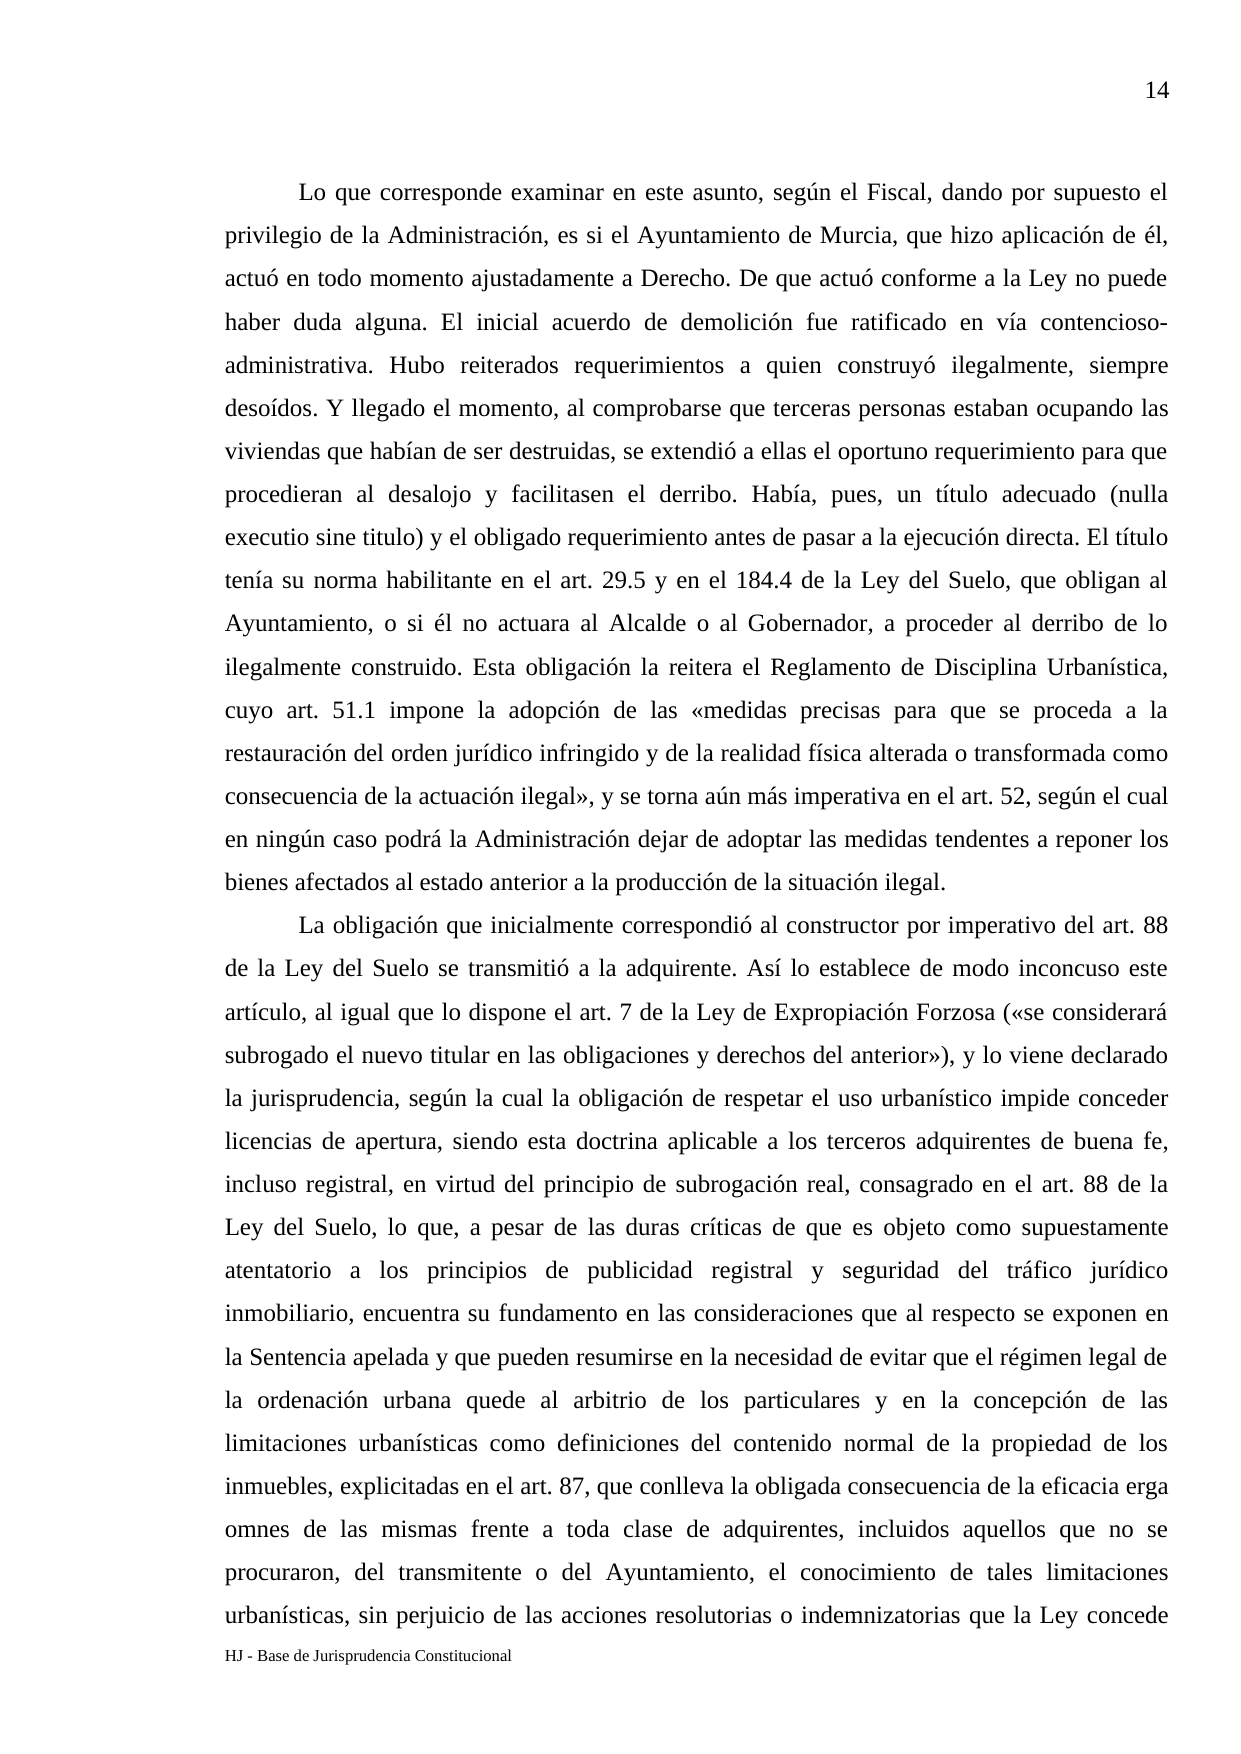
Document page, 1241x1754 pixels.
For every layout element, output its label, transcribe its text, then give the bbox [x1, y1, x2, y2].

text Lo que corresponde examinar en este asunto, según el Fiscal, dando por supuesto el privilegio de la Administración, es si el Ayuntamiento de Murcia, que hizo aplicación de él, actuó en todo momento ajustadamente a Derecho. De que actuó conforme a la Ley no puede haber duda alguna. El inicial acuerdo de demolición fue ratificado en vía contencioso-administrativa. Hubo reiterados requerimientos a quien construyó ilegalmente, siempre desoídos. Y llegado el momento, al comprobarse que terceras personas estaban ocupando las viviendas que habían de ser destruidas, se extendió a ellas el oportuno requerimiento para que procedieran al desalojo y facilitasen el derribo. Había, pues, un título adecuado (nulla executio sine titulo) y el obligado requerimiento antes de pasar a la ejecución directa. El título tenía su norma habilitante en el art. 29.5 y en el 184.4 de la Ley del Suelo, que obligan al Ayuntamiento, o si él no actuara al Alcalde o al Gobernador, a proceder al derribo de lo ilegalmente construido. Esta obligación la reitera el Reglamento de Disciplina Urbanística, cuyo art. 51.1 impone la adopción de las «medidas precisas para que se proceda a la restauración del orden jurídico infringido y de la realidad física alterada o transformada como consecuencia de la actuación ilegal», y se torna aún más imperativa en el art. 52, según el cual en ningún caso podrá la Administración dejar de adoptar las medidas tendentes a reponer los bienes afectados al estado anterior a la producción de la situación ilegal. [224, 177, 1169, 896]
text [224, 910, 1169, 1629]
